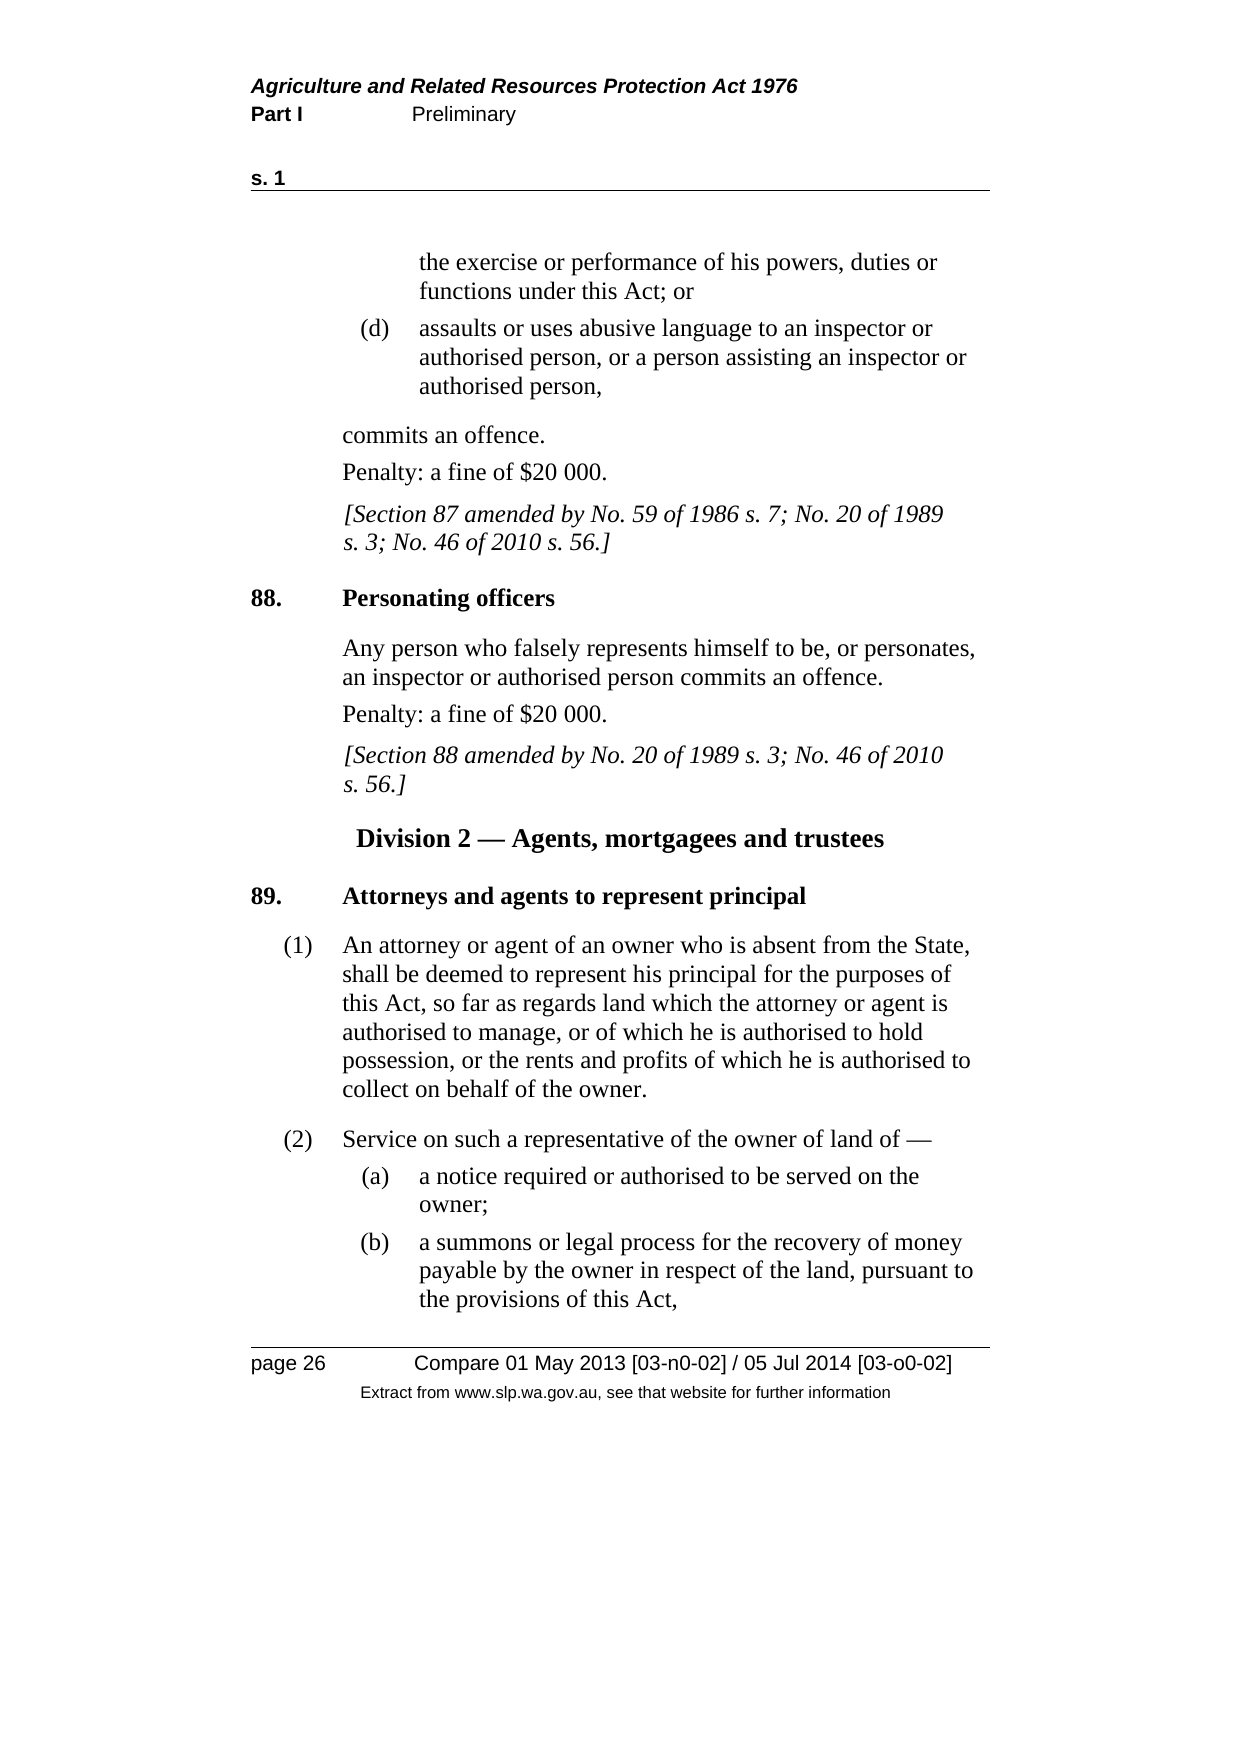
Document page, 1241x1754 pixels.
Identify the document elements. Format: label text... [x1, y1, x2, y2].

subtitle 88. Personating officers [251, 583, 990, 612]
text Any person who falsely represents himself to be, or personates, an inspector or authorised person commits an offence. [251, 633, 990, 690]
text (2) Service on such a representative of the owner of land of — [251, 1124, 990, 1152]
text [Section 88 amended by No. 20 of 1989 s. 3; No. 46 of 2010 s. 56.] [251, 740, 990, 797]
text (1) An attorney or agent of an owner who is absent from the State, shall be deemed to represent his principal for the purposes of this Act, so far as regards land which the attorney or agent is authorised to manage, or of which he is authorised to hold possession, or the rents and profits of which he is authorised to collect on behalf of the owner. [251, 930, 990, 1103]
text (a) a notice required or authorised to be served on the owner; [251, 1161, 990, 1218]
text [Section 87 amended by No. 59 of 1986 s. 7; No. 20 of 1989 s. 3; No. 46 of 2010 s. 56.] [251, 499, 990, 556]
text commits an offence. [251, 420, 990, 449]
subtitle Division 2 — Agents, mortgagees and trustees [251, 822, 990, 854]
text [251, 247, 990, 305]
text Penalty: a fine of $20 000. [251, 457, 990, 486]
text Penalty: a fine of $20 000. [251, 699, 990, 727]
text (b) a summons or legal process for the recovery of money payable by the owner in respect of the land, pursuant to the provisions of this Act, [251, 1227, 990, 1313]
text (d) assaults or uses abusive language to an inspector or authorised person, or a person assisting an inspector or authorised person, [251, 313, 990, 399]
subtitle 89. Attorneys and agents to represent principal [251, 881, 990, 909]
